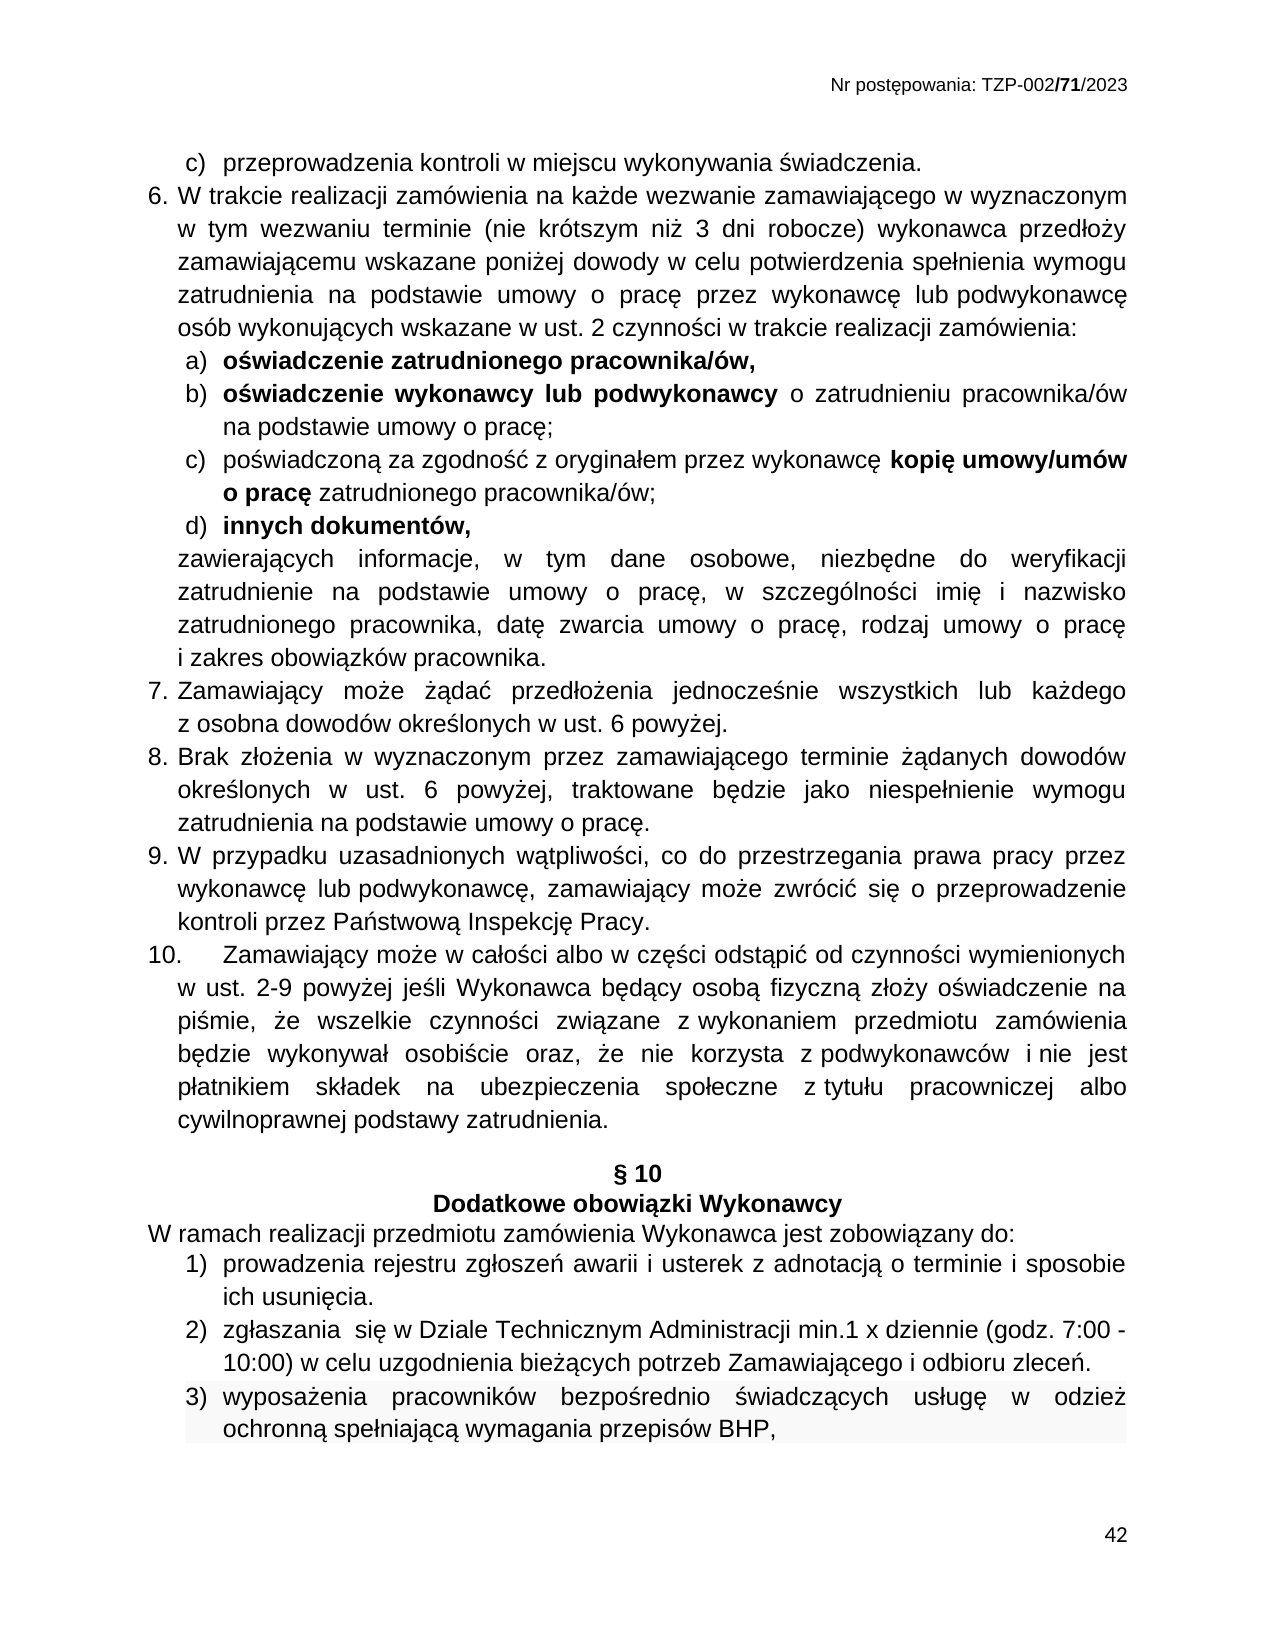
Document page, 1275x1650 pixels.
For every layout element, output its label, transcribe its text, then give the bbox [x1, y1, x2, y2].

list zawierających informacje, w tym dane osobowe, niezbędne do weryfikacji zatrudnienie na podstawie umowy o pracę, w szczególności imię i nazwisko zatrudnionego pracownika, datę zwarcia umowy o pracę, rodzaj umowy o pracę i zakres obowiązków pracownika. [177, 544, 1127, 672]
text § 10 [148, 1159, 1127, 1188]
list W przypadku uzasadnionych wątpliwości, co do przestrzegania prawa pracy przez wykonawcę lub podwykonawcę, zamawiający może zwrócić się o przeprowadzenie kontroli przez Państwową Inspekcję Pracy. [148, 841, 1127, 936]
list oświadczenie wykonawcy lub podwykonawcy o zatrudnieniu pracownika/ów na podstawie umowy o pracę; [185, 379, 1127, 441]
list Zamawiający może w całości albo w części odstąpić od czynności wymienionych w ust. 2-9 powyżej jeśli Wykonawca będący osobą fizyczną złoży oświadczenie na piśmie, że wszelkie czynności związane z wykonaniem przedmiotu zamówienia będzie wykonywał osobiście oraz, że nie korzysta z podwykonawców i nie jest płatnikiem składek na ubezpieczenia społeczne z tytułu pracowniczej albo cywilnoprawnej podstawy zatrudnienia. [148, 940, 1127, 1134]
list oświadczenie zatrudnionego pracownika/ów, [185, 346, 1127, 374]
list przeprowadzenia kontroli w miejscu wykonywania świadczenia. [185, 148, 1127, 176]
list innych dokumentów, [185, 511, 1127, 539]
list zgłaszania się w Dziale Technicznym Administracji min.1 x dziennie (godz. 7:00 - 10:00) w celu uzgodnienia bieżących potrzeb Zamawiającego i odbioru zleceń. [185, 1315, 1127, 1377]
text W ramach realizacji przedmiotu zamówienia Wykonawca jest zobowiązany do: [148, 1219, 1127, 1248]
list poświadczoną za zgodność z oryginałem przez wykonawcę kopię umowy/umów o pracę zatrudnionego pracownika/ów; [185, 445, 1127, 507]
list Zamawiający może żądać przedłożenia jednocześnie wszystkich lub każdego z osobna dowodów określonych w ust. 6 powyżej. [148, 676, 1127, 738]
list prowadzenia rejestru zgłoszeń awarii i usterek z adnotacją o terminie i sposobie ich usunięcia. [185, 1249, 1127, 1311]
list wyposażenia pracowników bezpośrednio świadczących usługę w odzież ochronną spełniającą wymagania przepisów BHP, [185, 1381, 1127, 1443]
text Dodatkowe obowiązki Wykonawcy [148, 1189, 1127, 1218]
list Brak złożenia w wyznaczonym przez zamawiającego terminie żądanych dowodów określonych w ust. 6 powyżej, traktowane będzie jako niespełnienie wymogu zatrudnienia na podstawie umowy o pracę. [148, 742, 1127, 837]
list W trakcie realizacji zamówienia na każde wezwanie zamawiającego w wyznaczonym w tym wezwaniu terminie (nie krótszym niż 3 dni robocze) wykonawca przedłoży zamawiającemu wskazane poniżej dowody w celu potwierdzenia spełnienia wymogu zatrudnienia na podstawie umowy o pracę przez wykonawcę lub podwykonawcę osób wykonujących wskazane w ust. 2 czynności w trakcie realizacji zamówienia: [148, 181, 1127, 341]
